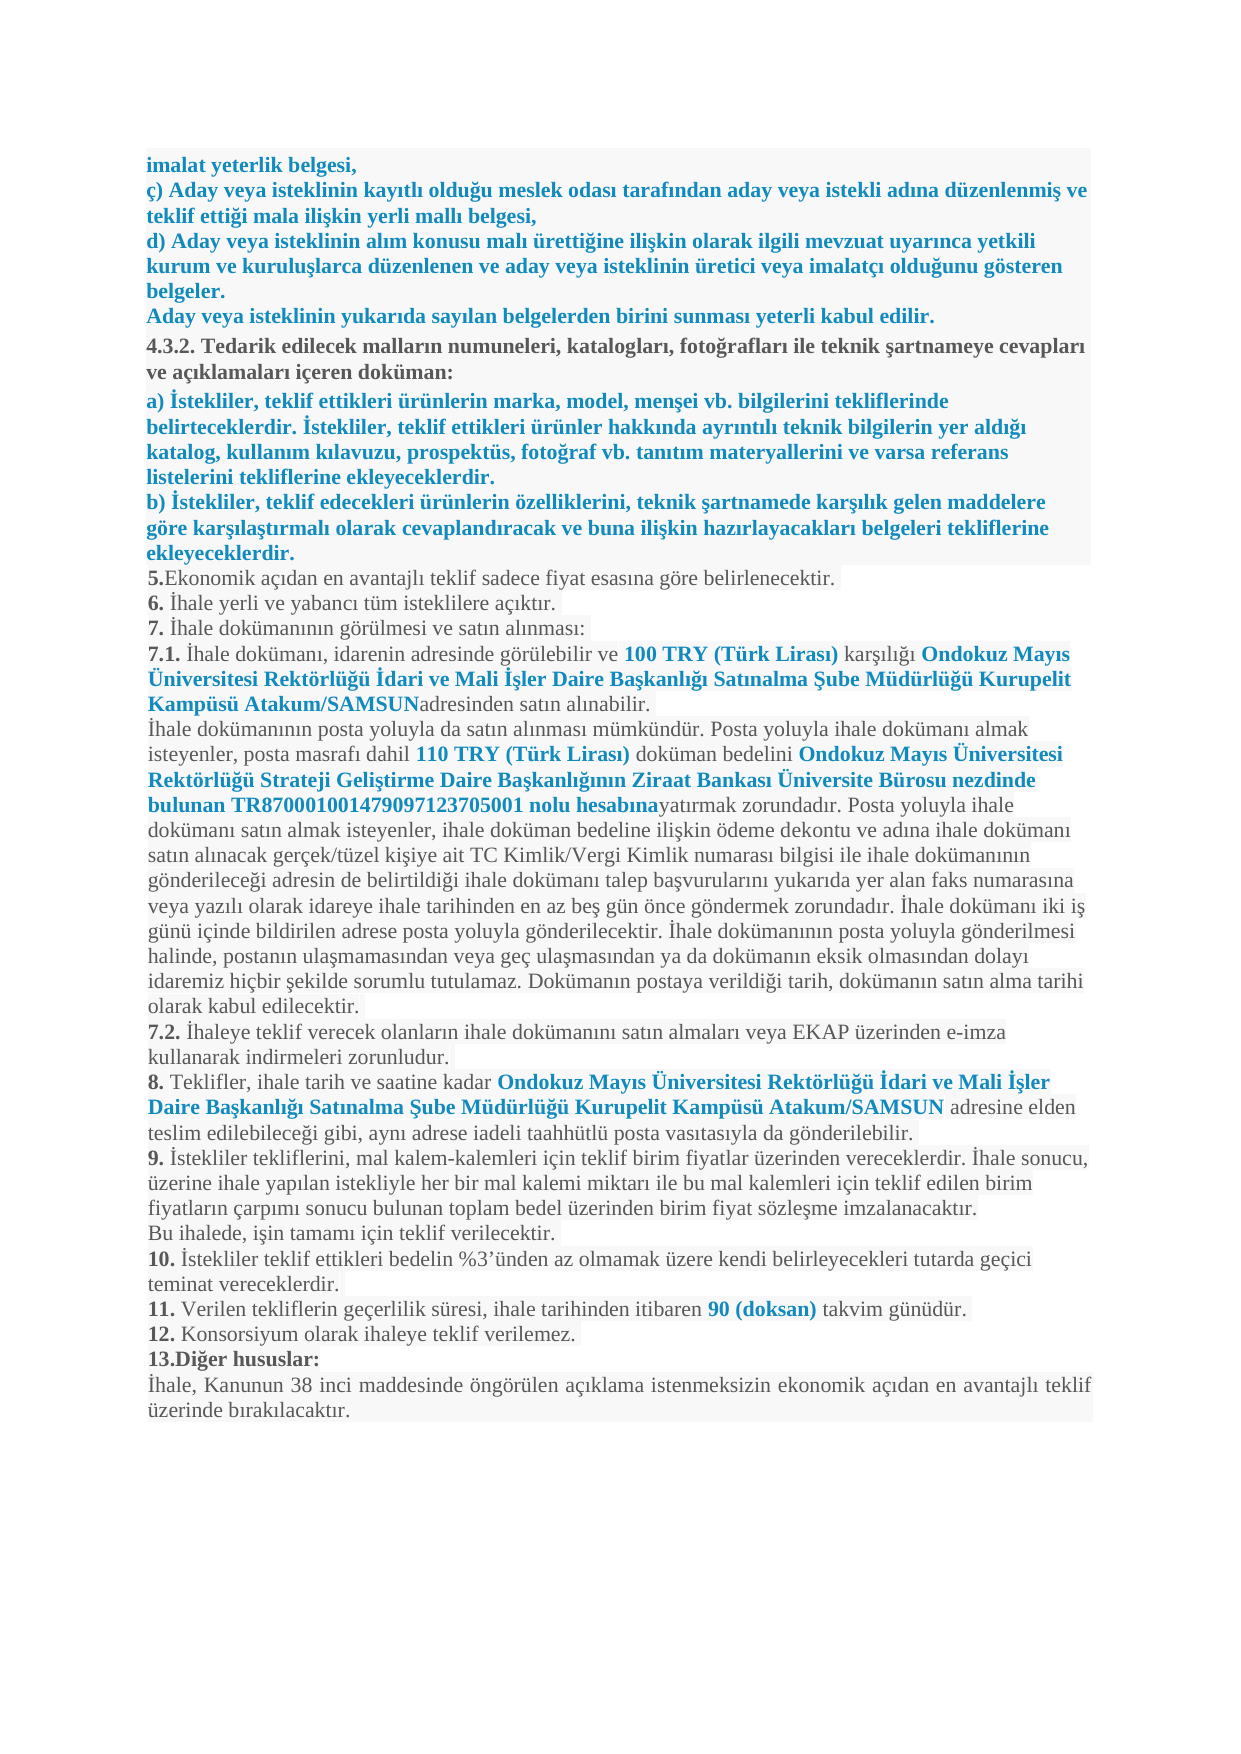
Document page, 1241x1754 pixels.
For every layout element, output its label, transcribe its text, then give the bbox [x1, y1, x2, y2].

table_cell 4.3.2. Tedarik edilecek malların numuneleri, katalogları, fotoğrafları ile teknik şartnameye cevapları ve açıklamaları içeren doküman: [146, 329, 1091, 384]
text 5.Ekonomik açıdan en avantajlı teklif sadece fiyat esasına göre belirlenecektir. 6. İhale yerli ve yabancı tüm isteklilere açıktır. 7. İhale dokümanının görülmesi ve satın alınması: 7.1. İhale dokümanı, idarenin adresinde görülebilir ve 100 TRY (Türk Lirası) karşılığı Ondokuz Mayıs Üniversitesi Rektörlüğü İdari ve Mali İşler Daire Başkanlığı Satınalma Şube Müdürlüğü Kurupelit Kampüsü Atakum/SAMSUNadresinden satın alınabilir. İhale dokümanının posta yoluyla da satın alınması mümkündür. Posta yoluyla ihale dokümanı almak isteyenler, posta masrafı dahil 110 TRY (Türk Lirası) doküman bedelini Ondokuz Mayıs Üniversitesi Rektörlüğü Strateji Geliştirme Daire Başkanlığının Ziraat Bankası Üniversite Bürosu nezdinde bulunan TR870001001479097123705001 nolu hesabınayatırmak zorundadır. Posta yoluyla ihale dokümanı satın almak isteyenler, ihale doküman bedeline ilişkin ödeme dekontu ve adına ihale dokümanı satın alınacak gerçek/tüzel kişiye ait TC Kimlik/Vergi Kimlik numarası bilgisi ile ihale dokümanının gönderileceği adresin de belirtildiği ihale dokümanı talep başvurularını yukarıda yer alan faks numarasına veya yazılı olarak idareye ihale tarihinden en az beş gün önce göndermek zorundadır. İhale dokümanı iki iş günü içinde bildirilen adrese posta yoluyla gönderilecektir. İhale dokümanının posta yoluyla gönderilmesi halinde, postanın ulaşmamasından veya geç ulaşmasından ya da dokümanın eksik olmasından dolayı idaremiz hiçbir şekilde sorumlu tutulamaz. Dokümanın postaya verildiği tarih, dokümanın satın alma tarihi olarak kabul edilecektir. 7.2. İhaleye teklif verecek olanların ihale dokümanını satın almaları veya EKAP üzerinden e-imza kullanarak indirmeleri zorunludur. 8. Teklifler, ihale tarih ve saatine kadar Ondokuz Mayıs Üniversitesi Rektörlüğü İdari ve Mali İşler Daire Başkanlığı Satınalma Şube Müdürlüğü Kurupelit Kampüsü Atakum/SAMSUN adresine elden teslim edilebileceği gibi, aynı adrese iadeli taahhütlü posta vasıtasıyla da gönderilebilir. 9. İstekliler tekliflerini, mal kalem-kalemleri için teklif birim fiyatlar üzerinden vereceklerdir. İhale sonucu, üzerine ihale yapılan istekliyle her bir mal kalemi miktarı ile bu mal kalemleri için teklif edilen birim fiyatların çarpımı sonucu bulunan toplam bedel üzerinden birim fiyat sözleşme imzalanacaktır. Bu ihalede, işin tamamı için teklif verilecektir. 10. İstekliler teklif ettikleri bedelin %3’ünden az olmamak üzere kendi belirleyecekleri tutarda geçici teminat vereceklerdir. 11. Verilen tekliflerin geçerlilik süresi, ihale tarihinden itibaren 90 (doksan) takvim günüdür. 12. Konsorsiyum olarak ihaleye teklif verilemez. 13.Diğer hususlar: [148, 565, 1093, 1372]
table_cell a) İstekliler, teklif ettikleri ürünlerin marka, model, menşei vb. bilgilerini tekliflerinde belirteceklerdir. İstekliler, teklif ettikleri ürünler hakkında ayrıntılı teknik bilgilerin yer aldığı katalog, kullanım kılavuzu, prospektüs, fotoğraf vb. tanıtım materyallerini ve varsa referans listelerini tekliflerine ekleyeceklerdir. b) İstekliler, teklif edecekleri ürünlerin özelliklerini, teknik şartnamede karşılık gelen maddelere göre karşılaştırmalı olarak cevaplandıracak ve buna ilişkin hazırlayacakları belgeleri tekliflerine ekleyeceklerdir. [146, 384, 1091, 565]
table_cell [146, 148, 1091, 329]
text İhale, Kanunun 38 inci maddesinde öngörülen açıklama istenmeksizin ekonomik açıdan en avantajlı teklif üzerinde bırakılacaktır. [148, 1372, 1093, 1422]
